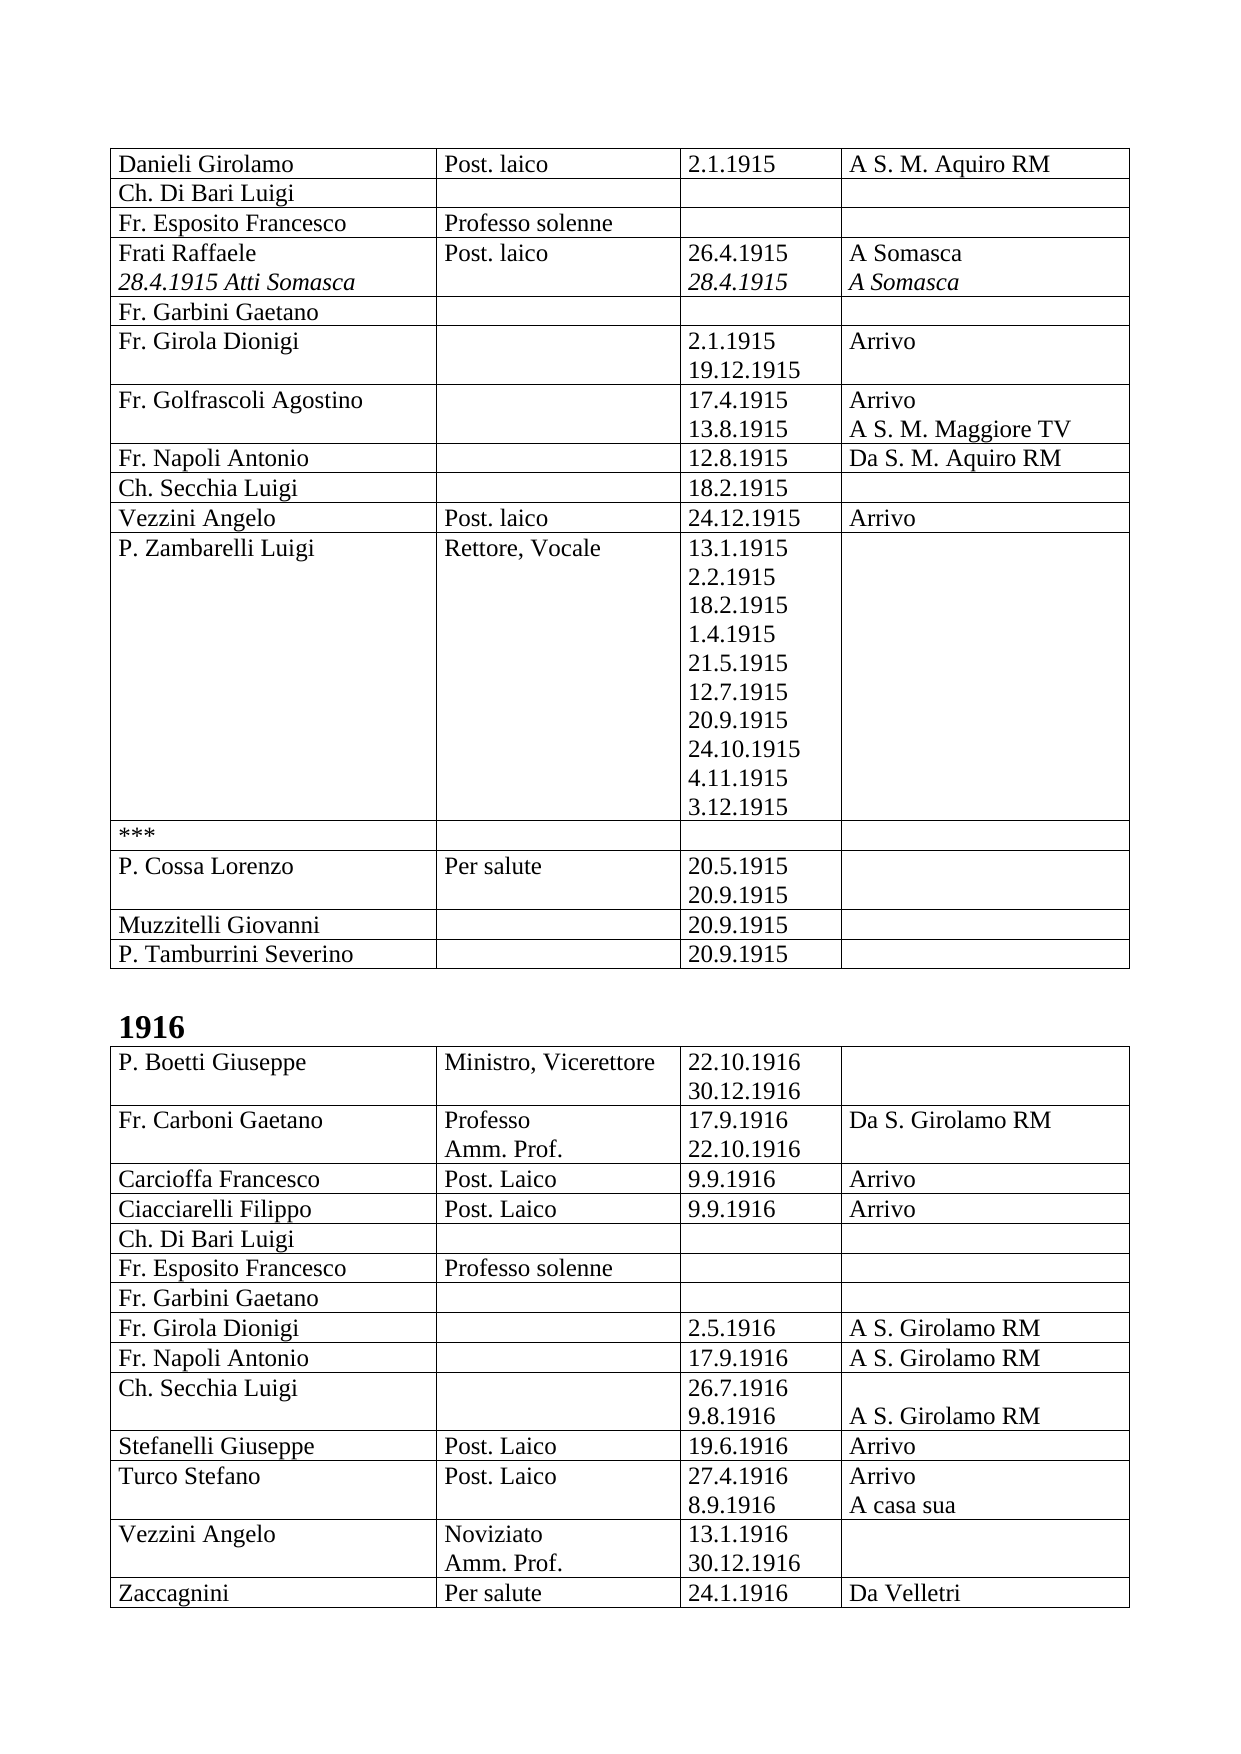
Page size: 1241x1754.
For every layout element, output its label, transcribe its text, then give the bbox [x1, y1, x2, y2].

table_cell [842, 910, 1129, 938]
table_cell Per salute [437, 1578, 680, 1607]
table_cell [842, 208, 1129, 237]
table_cell Fr. Napoli Antonio [111, 444, 436, 472]
table_cell Post. laico [437, 149, 680, 177]
table_cell [437, 910, 680, 938]
table_cell A S. Girolamo RM [842, 1313, 1129, 1342]
table_cell A S. M. Aquiro RM [842, 149, 1129, 177]
table_cell Arrivo [842, 1164, 1129, 1193]
table_cell [681, 821, 841, 850]
table_cell A Somasca A Somasca [842, 238, 1129, 296]
table_cell 2.5.1916 [681, 1313, 841, 1342]
table_cell 26.4.1915 28.4.1915 [681, 238, 841, 296]
table_cell Noviziato Amm. Prof. [437, 1520, 680, 1577]
table_cell [842, 297, 1129, 325]
text 1916 [118, 1008, 1122, 1046]
table_cell P. Zambarelli Luigi [111, 533, 436, 820]
table_cell [437, 444, 680, 472]
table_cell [842, 1578, 1129, 1607]
table_header 22.10.1916 30.12.1916 [681, 1047, 841, 1104]
table_cell Ch. Di Bari Luigi [111, 179, 436, 207]
table_cell 24.12.1915 [681, 503, 841, 532]
table_cell [437, 326, 680, 384]
table_cell [437, 297, 680, 325]
table_cell Fr. Girola Dionigi [111, 326, 436, 384]
table_cell [681, 1254, 841, 1282]
table_cell 17.9.1916 [681, 1343, 841, 1372]
table_cell Fr. Girola Dionigi [111, 1313, 436, 1342]
table_cell Post. Laico [437, 1194, 680, 1223]
table_cell 17.9.1916 22.10.1916 [681, 1106, 841, 1163]
table_cell Muzzitelli Giovanni [111, 910, 436, 938]
table_cell Arrivo [842, 1431, 1129, 1460]
table_cell Danieli Girolamo [111, 149, 436, 177]
table_cell Vezzini Angelo [111, 1520, 436, 1577]
table_cell Rettore, Vocale [437, 533, 680, 820]
table_cell [437, 1343, 680, 1372]
table_cell Professo solenne [437, 208, 680, 237]
table_cell A S. Girolamo RM [842, 1343, 1129, 1372]
table_cell Fr. Garbini Gaetano [111, 297, 436, 325]
table_cell 18.2.1915 [681, 473, 841, 502]
table_cell P. Cossa Lorenzo [111, 851, 436, 909]
table_cell Zaccagnini [111, 1578, 436, 1607]
table_cell 13.1.1916 30.12.1916 [681, 1520, 841, 1577]
table_cell 13.1.1915 2.2.1915 18.2.1915 1.4.1915 21.5.1915 12.7.1915 20.9.1915 24.10.1915 4.11.1915 3.12.1915 [681, 533, 841, 820]
table_cell Arrivo A S. M. Maggiore TV [842, 385, 1129, 442]
table_cell 17.4.1915 13.8.1915 [681, 385, 841, 442]
table_cell 19.6.1916 [681, 1431, 841, 1460]
table_cell Professo solenne [437, 1254, 680, 1282]
table_cell 26.7.1916 9.8.1916 [681, 1373, 841, 1430]
table_cell [842, 1283, 1129, 1312]
table_cell Post. Laico [437, 1461, 680, 1518]
table_cell Arrivo [842, 503, 1129, 532]
table_cell Post. Laico [437, 1431, 680, 1460]
table_cell [842, 1254, 1129, 1282]
table_cell [842, 533, 1129, 820]
table_cell [681, 1283, 841, 1312]
table_cell Arrivo [842, 326, 1129, 384]
table_cell Arrivo A casa sua [842, 1461, 1129, 1518]
table_cell [437, 821, 680, 850]
table_cell [437, 940, 680, 968]
table_cell Arrivo [842, 1194, 1129, 1223]
table_cell Fr. Golfrascoli Agostino [111, 385, 436, 442]
table_cell [842, 1520, 1129, 1577]
table_cell Post. Laico [437, 1164, 680, 1193]
table_cell 20.9.1915 [681, 940, 841, 968]
table_cell 20.9.1915 [681, 910, 841, 938]
table_cell P. Tamburrini Severino [111, 940, 436, 968]
table_cell [842, 179, 1129, 207]
table_header [842, 1047, 1129, 1104]
table_cell 27.4.1916 8.9.1916 [681, 1461, 841, 1518]
table_cell Fr. Carboni Gaetano [111, 1106, 436, 1163]
table_cell Professo Amm. Prof. [437, 1106, 680, 1163]
table_cell Post. laico [437, 238, 680, 296]
table_cell [437, 1313, 680, 1342]
table_cell [842, 473, 1129, 502]
table_cell A S. Girolamo RM [842, 1373, 1129, 1430]
table_header P. Boetti Giuseppe [111, 1047, 436, 1104]
table_cell Carcioffa Francesco [111, 1164, 436, 1193]
table_cell 20.5.1915 20.9.1915 [681, 851, 841, 909]
table_cell Da S. Girolamo RM [842, 1106, 1129, 1163]
table_cell [681, 297, 841, 325]
table_cell Ch. Di Bari Luigi [111, 1224, 436, 1252]
table_header Ministro, Vicerettore [437, 1047, 680, 1104]
table_cell 9.9.1916 [681, 1164, 841, 1193]
table_cell 9.9.1916 [681, 1194, 841, 1223]
table_cell Ch. Secchia Luigi [111, 473, 436, 502]
table_cell [437, 1224, 680, 1252]
table_cell Fr. Napoli Antonio [111, 1343, 436, 1372]
table_cell 24.1.1916 7.3.1916 [681, 1578, 841, 1607]
table_cell [842, 851, 1129, 909]
table_cell Frati Raffaele 28.4.1915 Atti Somasca [111, 238, 436, 296]
table_cell Post. laico [437, 503, 680, 532]
table_cell [437, 1373, 680, 1430]
table_cell [437, 179, 680, 207]
table_cell Da S. M. Aquiro RM [842, 444, 1129, 472]
table_cell 2.1.1915 [681, 149, 841, 177]
table_cell [681, 208, 841, 237]
table_cell *** [111, 821, 436, 850]
table_cell [681, 1224, 841, 1252]
table_cell Stefanelli Giuseppe [111, 1431, 436, 1460]
table_cell [842, 940, 1129, 968]
table_cell Ch. Secchia Luigi [111, 1373, 436, 1430]
table_cell Ciacciarelli Filippo [111, 1194, 436, 1223]
table_cell Per salute [437, 851, 680, 909]
table_cell Fr. Garbini Gaetano [111, 1283, 436, 1312]
table_cell 2.1.1915 19.12.1915 [681, 326, 841, 384]
table_cell [681, 179, 841, 207]
table_cell Fr. Esposito Francesco [111, 1254, 436, 1282]
table_cell Turco Stefano [111, 1461, 436, 1518]
table_cell [437, 1283, 680, 1312]
table_cell Vezzini Angelo [111, 503, 436, 532]
table_cell [437, 385, 680, 442]
table_cell Fr. Esposito Francesco [111, 208, 436, 237]
table_cell [842, 1224, 1129, 1252]
table_cell [842, 821, 1129, 850]
table_cell [437, 473, 680, 502]
table_cell 12.8.1915 [681, 444, 841, 472]
